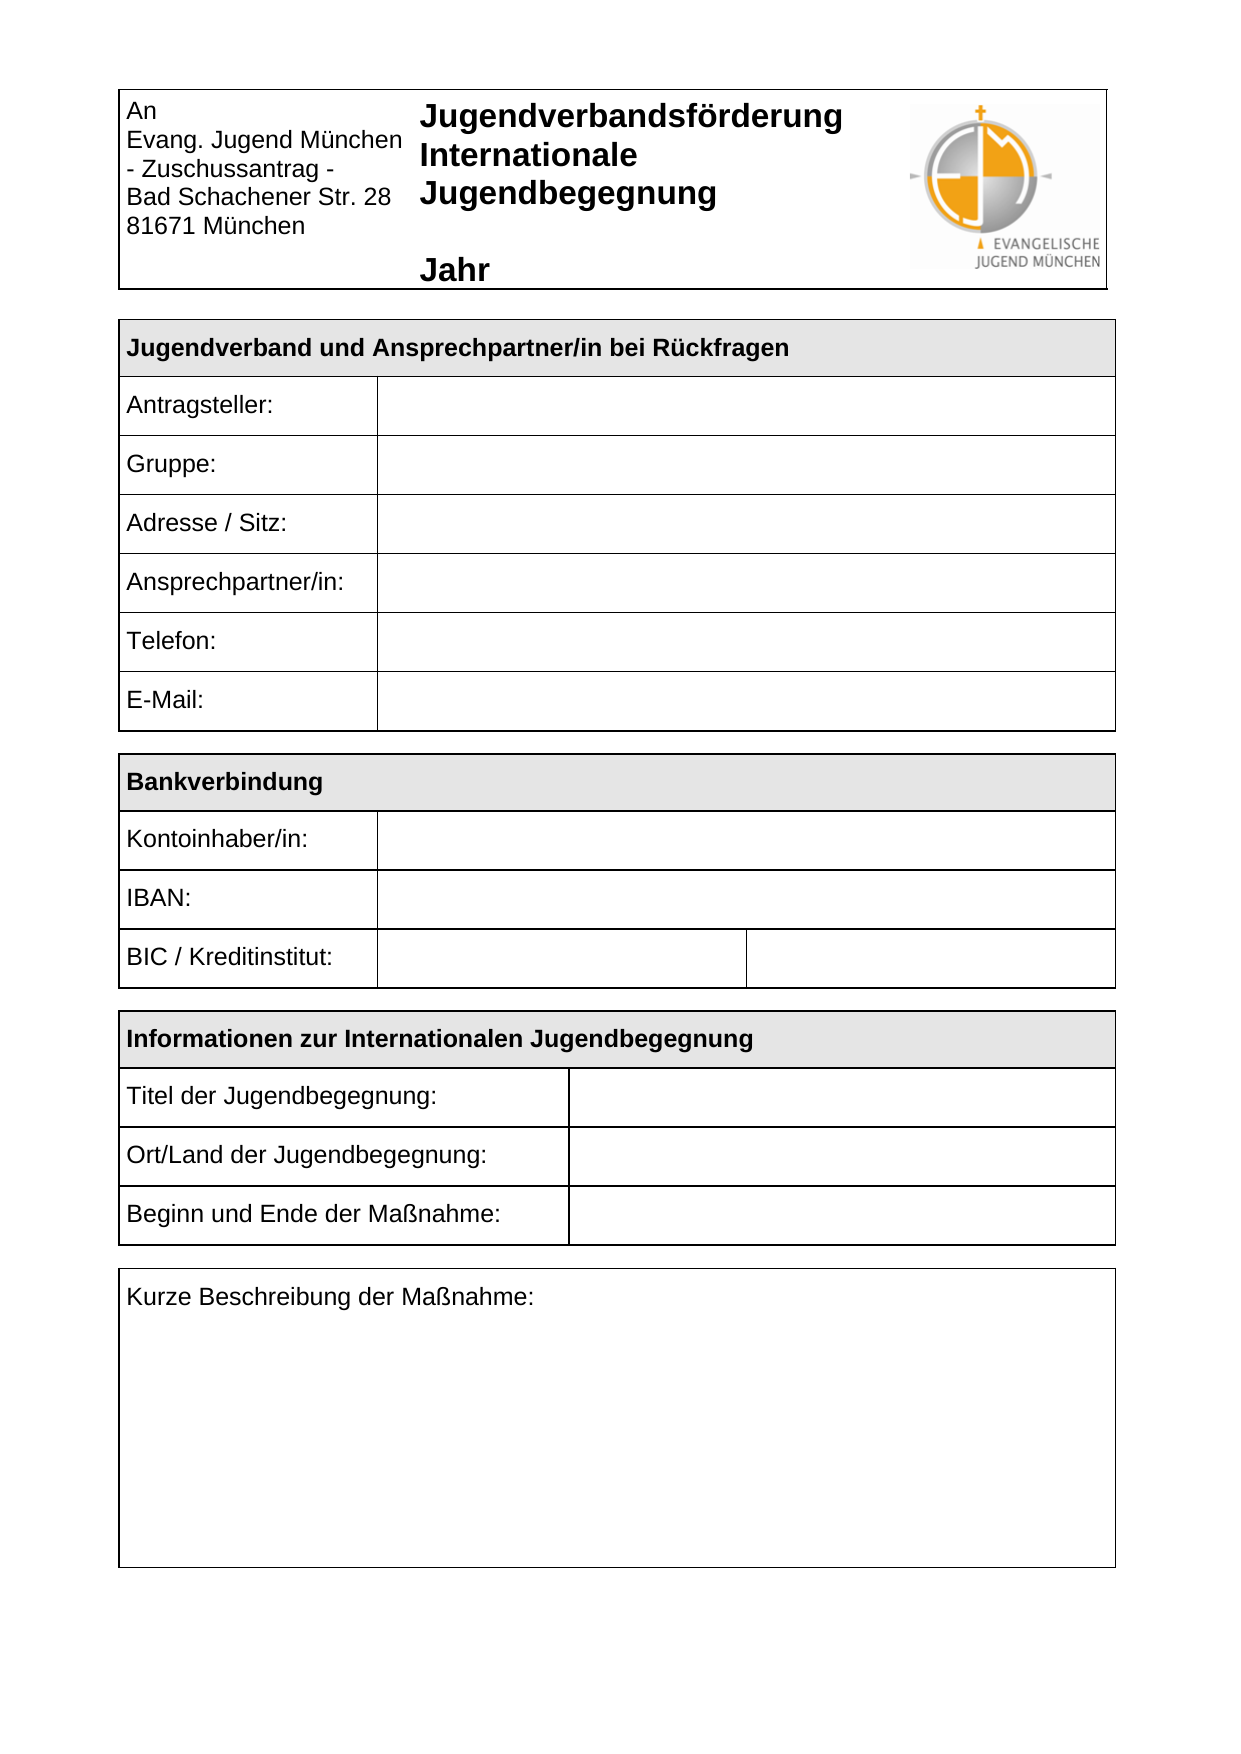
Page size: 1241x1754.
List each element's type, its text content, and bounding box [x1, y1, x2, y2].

table_cell Gruppe: [120, 436, 377, 494]
table_cell [378, 377, 1115, 434]
table_cell [378, 812, 1115, 869]
table_cell [747, 930, 1115, 987]
table_cell BIC / Kreditinstitut: [120, 930, 377, 987]
table_cell [378, 436, 1115, 494]
table_cell [378, 930, 746, 987]
table_cell [378, 871, 1115, 928]
table_cell [378, 554, 1115, 612]
table_cell Beginn und Ende der Maßnahme: [120, 1187, 568, 1244]
table_cell Ort/Land der Jugendbegegnung: [120, 1128, 568, 1185]
table_cell [570, 1128, 1115, 1185]
table_cell Adresse / Sitz: [120, 495, 377, 553]
table_cell Telefon: [120, 613, 377, 671]
table_cell [378, 495, 1115, 553]
table_cell [378, 613, 1115, 671]
table_cell E-Mail: [120, 672, 377, 730]
table_cell Antragsteller: [120, 377, 377, 434]
table_cell Kontoinhaber/in: [120, 812, 377, 869]
table_cell [570, 1187, 1115, 1244]
picture [909, 104, 1100, 269]
table_header Informationen zur Internationalen Jugendbegegnung [120, 1012, 1115, 1067]
table_header Jugendverband und Ansprechpartner/in bei Rückfragen [120, 320, 1115, 376]
table_cell Ansprechpartner/in: [120, 554, 377, 612]
table_header Jugendverbandsförderung Internationale Jugendbegegnung Jahr [419, 90, 1106, 288]
table_cell [570, 1069, 1115, 1126]
table_cell [378, 672, 1115, 730]
table_header An Evang. Jugend München - Zuschussantrag - Bad Schachener Str. 28 81671 München [120, 90, 419, 288]
table_cell Titel der Jugendbegegnung: [120, 1069, 568, 1126]
table_cell IBAN: [120, 871, 377, 928]
table_header Bankverbindung [120, 755, 1115, 810]
table_header Kurze Beschreibung der Maßnahme: [120, 1269, 1115, 1566]
